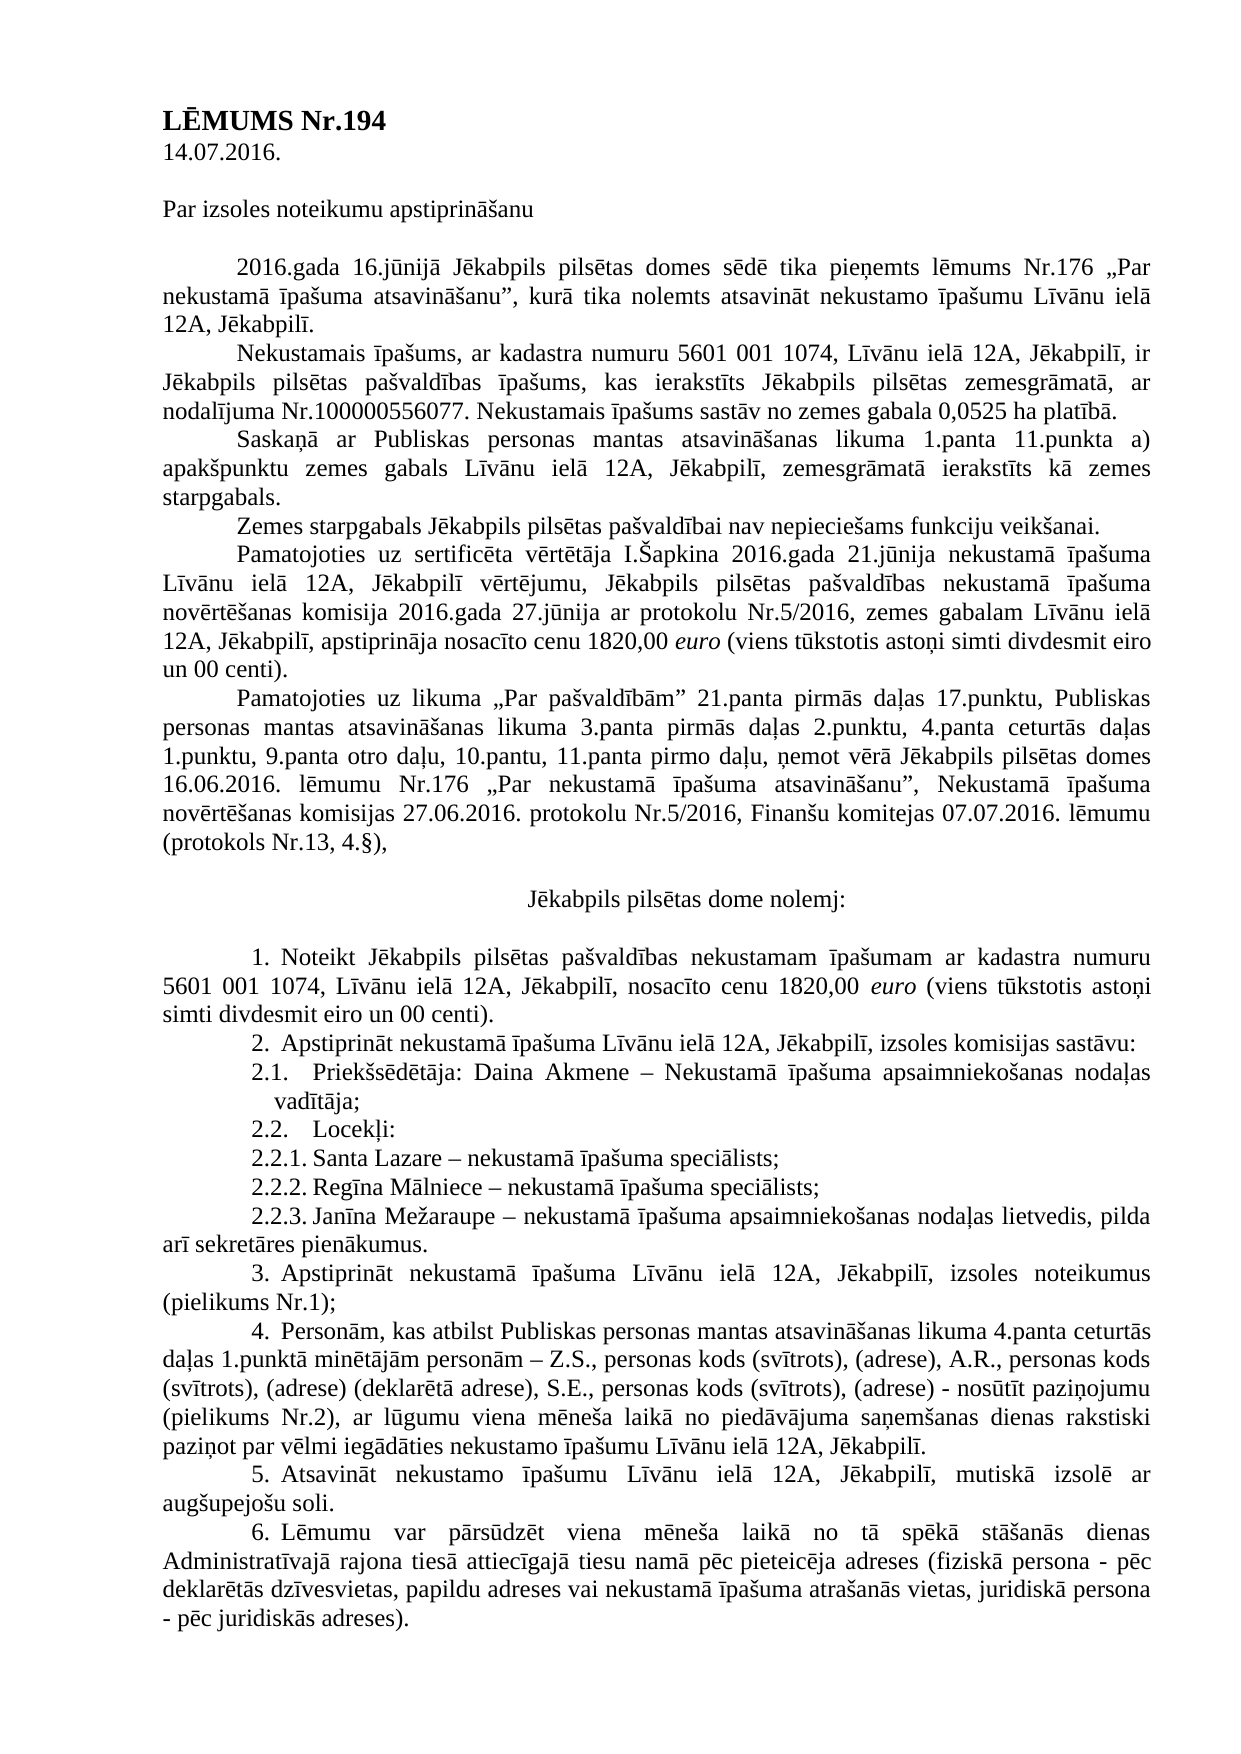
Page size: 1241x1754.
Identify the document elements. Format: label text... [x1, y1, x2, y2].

list Apstiprināt nekustamā īpašuma Līvānu ielā 12A, Jēkabpilī, izsoles noteikumus (pielikums Nr.1); [162, 1258, 1152, 1316]
list Santa Lazare – nekustamā īpašuma speciālists; [162, 1143, 1152, 1172]
list Atsavināt nekustamo īpašumu Līvānu ielā 12A, Jēkabpilī, mutiskā izsolē ar augšupejošu soli. [162, 1459, 1152, 1517]
text LĒMUMS Nr.194 [162, 103, 1152, 137]
text Pamatojoties uz sertificēta vērtētāja I.Šapkina 2016.gada 21.jūnija nekustamā īpašuma Līvānu ielā 12A, Jēkabpilī vērtējumu, Jēkabpils pilsētas pašvaldības nekustamā īpašuma novērtēšanas komisija 2016.gada 27.jūnija ar protokolu Nr.5/2016, zemes gabalam Līvānu ielā 12A, Jēkabpilī, apstiprināja nosacīto cenu 1820,00 euro (viens tūkstotis astoņi simti divdesmit eiro un 00 centi). [162, 539, 1152, 683]
list Noteikt Jēkabpils pilsētas pašvaldības nekustamam īpašumam ar kadastra numuru 5601 001 1074, Līvānu ielā 12A, Jēkabpilī, nosacīto cenu 1820,00 euro (viens tūkstotis astoņi simti divdesmit eiro un 00 centi). [162, 942, 1152, 1028]
text Nekustamais īpašums, ar kadastra numuru 5601 001 1074, Līvānu ielā 12A, Jēkabpilī, ir Jēkabpils pilsētas pašvaldības īpašums, kas ierakstīts Jēkabpils pilsētas zemesgrāmatā, ar nodalījuma Nr.100000556077. Nekustamais īpašums sastāv no zemes gabala 0,0525 ha platībā. [162, 338, 1152, 424]
text 14.07.2016. [162, 137, 1152, 166]
list Lēmumu var pārsūdzēt viena mēneša laikā no tā spēkā stāšanās dienas Administratīvajā rajona tiesā attiecīgajā tiesu namā pēc pieteicēja adreses (fiziskā persona - pēc deklarētās dzīvesvietas, papildu adreses vai nekustamā īpašuma atrašanās vietas, juridiskā persona - pēc juridiskās adreses). [162, 1517, 1152, 1632]
list Janīna Mežaraupe – nekustamā īpašuma apsaimniekošanas nodaļas lietvedis, pilda arī sekretāres pienākumus. [162, 1201, 1152, 1258]
text Par izsoles noteikumu apstiprināšanu [162, 194, 1152, 223]
text Jēkabpils pilsētas dome nolemj: [222, 884, 1152, 913]
list Personām, kas atbilst Publiskas personas mantas atsavināšanas likuma 4.panta ceturtās daļas 1.punktā minētājām personām – Z.S., personas kods (svītrots), (adrese), A.R., personas kods (svītrots), (adrese) (deklarētā adrese), S.E., personas kods (svītrots), (adrese) - nosūtīt paziņojumu (pielikums Nr.2), ar lūgumu viena mēneša laikā no piedāvājuma saņemšanas dienas rakstiski paziņot par vēlmi iegādāties nekustamo īpašumu Līvānu ielā 12A, Jēkabpilī. [162, 1316, 1152, 1459]
list Apstiprināt nekustamā īpašuma Līvānu ielā 12A, Jēkabpilī, izsoles komisijas sastāvu: [162, 1028, 1152, 1057]
list Regīna Mālniece – nekustamā īpašuma speciālists; [162, 1172, 1152, 1201]
text 2016.gada 16.jūnijā Jēkabpils pilsētas domes sēdē tika pieņemts lēmums Nr.176 „Par nekustamā īpašuma atsavināšanu”, kurā tika nolemts atsavināt nekustamo īpašumu Līvānu ielā 12A, Jēkabpilī. [162, 252, 1152, 338]
text Pamatojoties uz likuma „Par pašvaldībām” 21.panta pirmās daļas 17.punktu, Publiskas personas mantas atsavināšanas likuma 3.panta pirmās daļas 2.punktu, 4.panta ceturtās daļas 1.punktu, 9.panta otro daļu, 10.pantu, 11.panta pirmo daļu, ņemot vērā Jēkabpils pilsētas domes 16.06.2016. lēmumu Nr.176 „Par nekustamā īpašuma atsavināšanu”, Nekustamā īpašuma novērtēšanas komisijas 27.06.2016. protokolu Nr.5/2016, Finanšu komitejas 07.07.2016. lēmumu (protokols Nr.13, 4.§), [162, 683, 1152, 856]
text Saskaņā ar Publiskas personas mantas atsavināšanas likuma 1.panta 11.punkta a) apakšpunktu zemes gabals Līvānu ielā 12A, Jēkabpilī, zemesgrāmatā ierakstīts kā zemes starpgabals. [162, 424, 1152, 511]
text Zemes starpgabals Jēkabpils pilsētas pašvaldībai nav nepieciešams funkciju veikšanai. [162, 511, 1152, 539]
list Priekšsēdētāja: Daina Akmene – Nekustamā īpašuma apsaimniekošanas nodaļas vadītāja; [251, 1057, 1152, 1114]
list Locekļi: [162, 1114, 1152, 1143]
